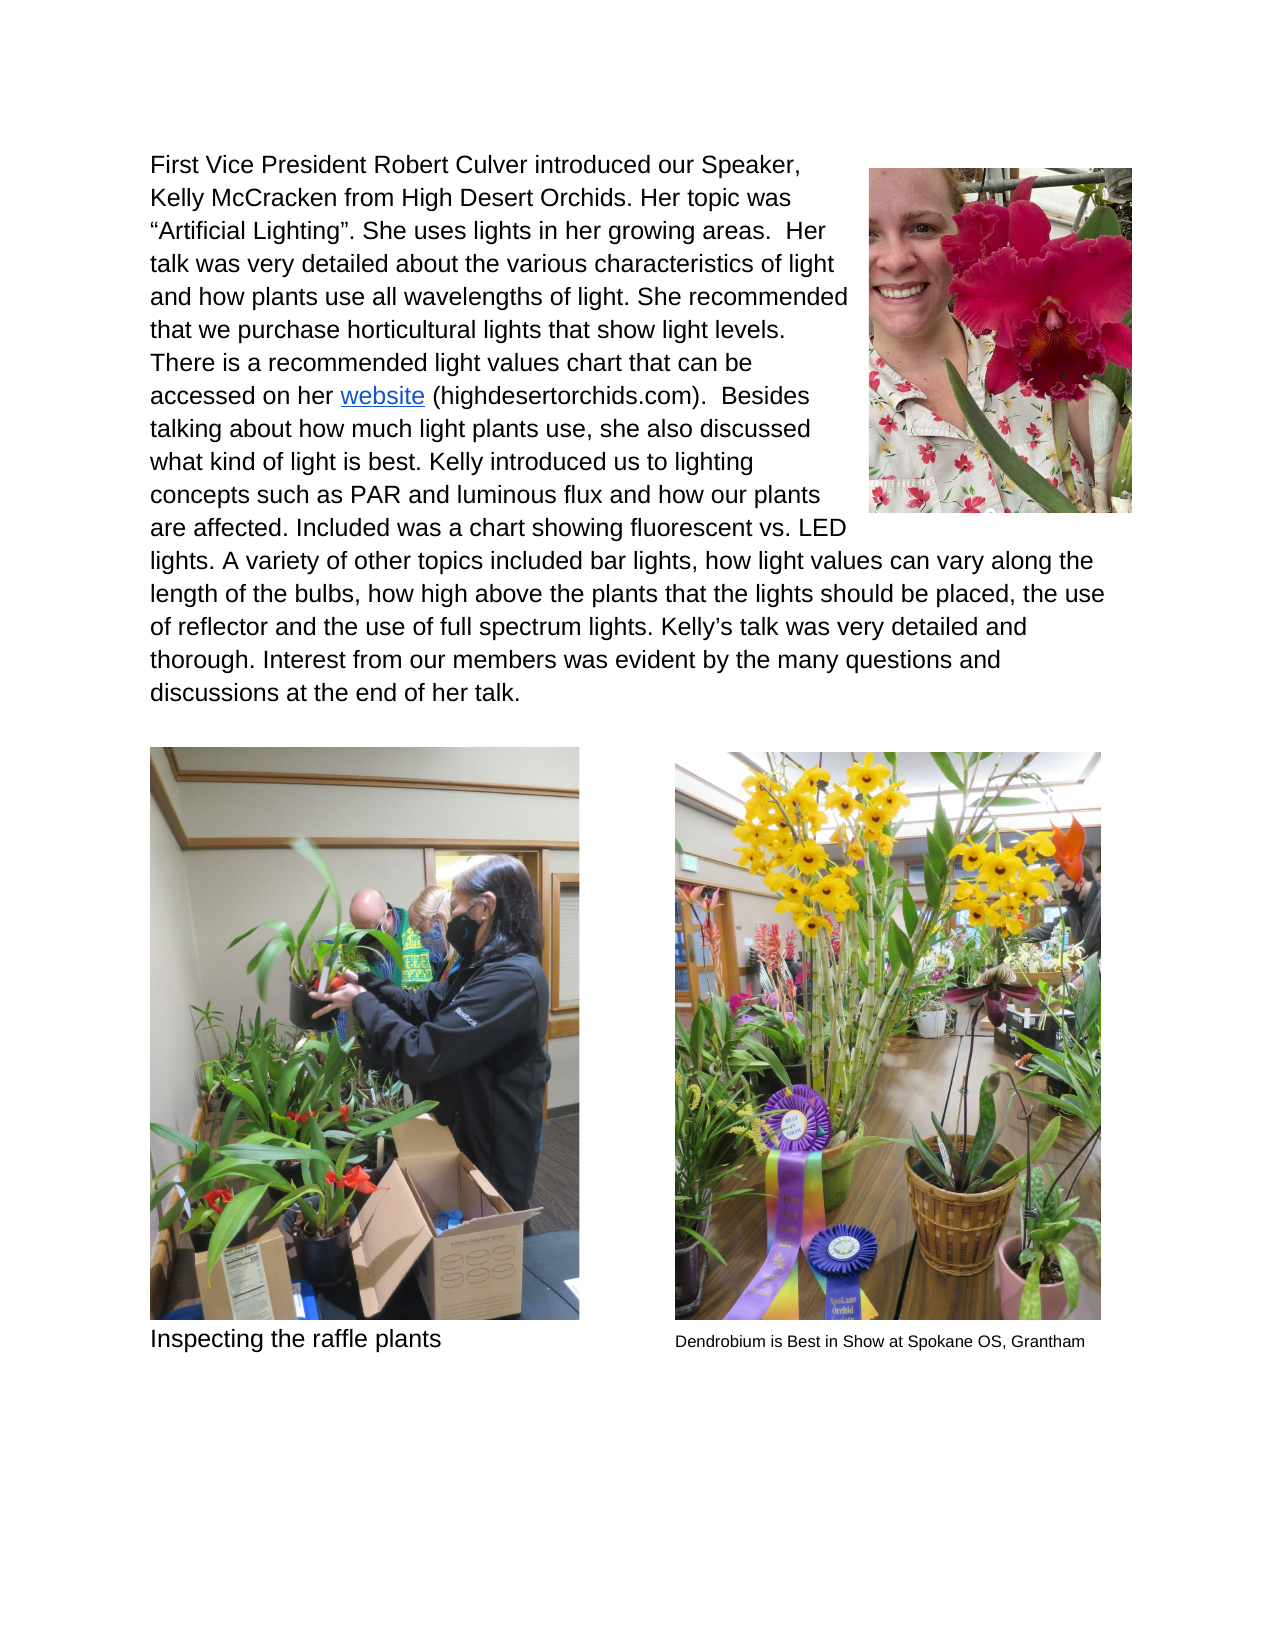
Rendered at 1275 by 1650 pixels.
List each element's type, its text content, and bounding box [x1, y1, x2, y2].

picture [150, 747, 580, 1320]
text First Vice President Robert Culver introduced our Speaker, Kelly McCracken from High Desert Orchids. Her topic was “Artificial Lighting”. She uses lights in her growing areas. Her talk was very detailed about the various characteristics of light and how plants use all wavelengths of light. She recommended that we purchase horticultural lights that show light levels. There is a recommended light values chart that can be accessed on her website (highdesertorchids.com). Besides talking about how much light plants use, she also discussed what kind of light is best. Kelly introduced us to lighting concepts such as PAR and luminous flux and how our plants are affected. Included was a chart showing fluorescent vs. LED lights. A variety of other topics included bar lights, how light values can vary along the length of the bulbs, how high above the plants that the lights should be placed, the use of reflector and the use of full spectrum lights. Kelly’s talk was very detailed and thorough. Interest from our members was evident by the many questions and discussions at the end of her talk. [150, 150, 1125, 707]
picture [675, 752, 1101, 1320]
text Inspecting the raffle plants Dendrobium is Best in Show at Spokane OS, Grantham [150, 1324, 1125, 1353]
picture [868, 168, 1132, 513]
